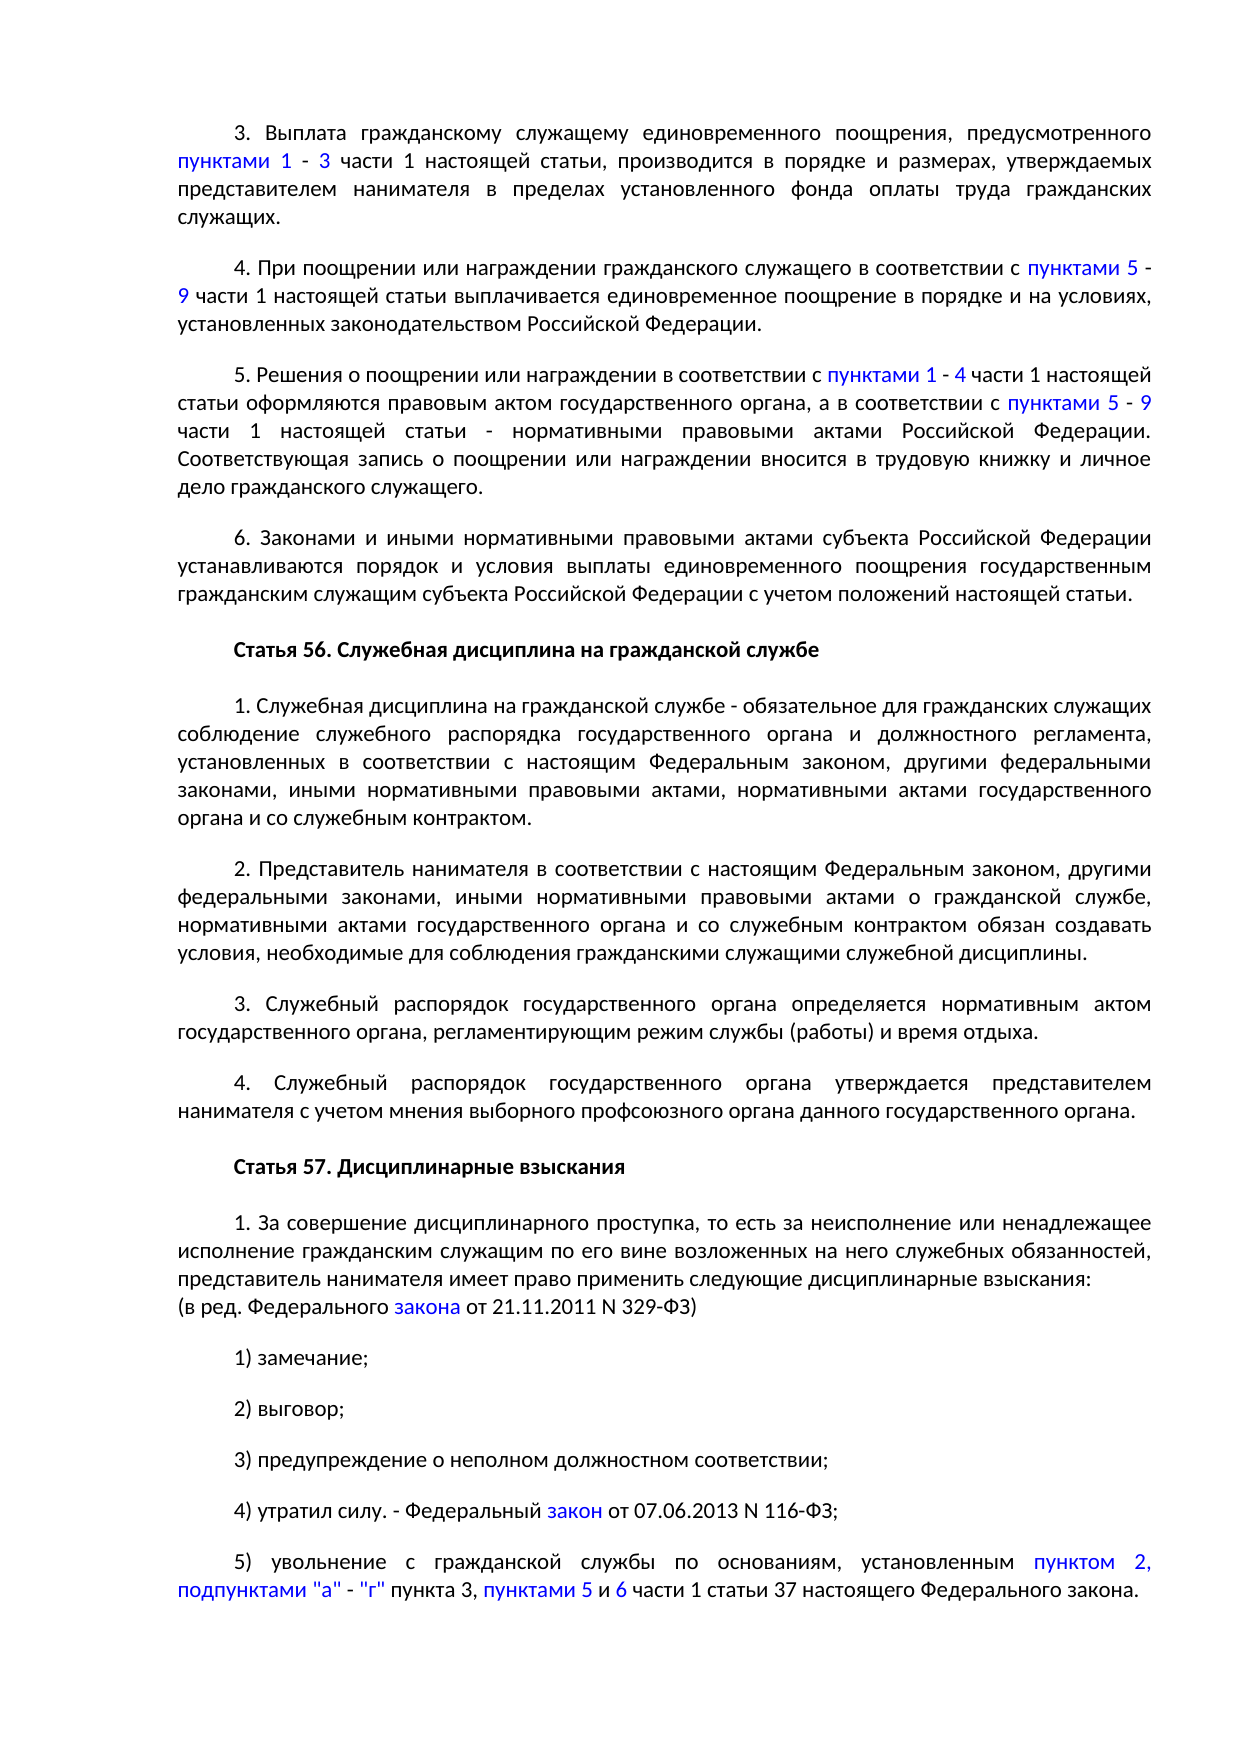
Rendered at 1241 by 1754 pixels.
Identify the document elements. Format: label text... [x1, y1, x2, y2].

title Статья 56. Служебная дисциплина на гражданской службе [177, 635, 1152, 663]
text 3. Служебный распорядок государственного органа определяется нормативным актом государственного органа, регламентирующим режим службы (работы) и время отдыха. [177, 989, 1152, 1045]
title Статья 57. Дисциплинарные взыскания [177, 1152, 1152, 1180]
text 4. Служебный распорядок государственного органа утверждается представителем нанимателя с учетом мнения выборного профсоюзного органа данного государственного органа. [177, 1068, 1152, 1124]
text 3) предупреждение о неполном должностном соответствии; [177, 1445, 1152, 1473]
text (в ред. Федерального закона от 21.11.2011 N 329-ФЗ) [177, 1292, 1152, 1320]
text 5. Решения о поощрении или награждении в соответствии с пунктами 1 - 4 части 1 настоящей статьи оформляются правовым актом государственного органа, а в соответствии с пунктами 5 - 9 части 1 настоящей статьи - нормативными правовыми актами Российской Федерации. Соответствующая запись о поощрении или награждении вносится в трудовую книжку и личное дело гражданского служащего. [177, 360, 1152, 500]
text 3. Выплата гражданскому служащему единовременного поощрения, предусмотренного пунктами 1 - 3 части 1 настоящей статьи, производится в порядке и размерах, утверждаемых представителем нанимателя в пределах установленного фонда оплаты труда гражданских служащих. [177, 118, 1152, 230]
text 4. При поощрении или награждении гражданского служащего в соответствии с пунктами 5 - 9 части 1 настоящей статьи выплачивается единовременное поощрение в порядке и на условиях, установленных законодательством Российской Федерации. [177, 253, 1152, 337]
text 1. Служебная дисциплина на гражданской службе - обязательное для гражданских служащих соблюдение служебного распорядка государственного органа и должностного регламента, установленных в соответствии с настоящим Федеральным законом, другими федеральными законами, иными нормативными правовыми актами, нормативными актами государственного органа и со служебным контрактом. [177, 691, 1152, 831]
text 1. За совершение дисциплинарного проступка, то есть за неисполнение или ненадлежащее исполнение гражданским служащим по его вине возложенных на него служебных обязанностей, представитель нанимателя имеет право применить следующие дисциплинарные взыскания: [177, 1208, 1152, 1292]
text 4) утратил силу. - Федеральный закон от 07.06.2013 N 116-ФЗ; [177, 1496, 1152, 1524]
text 2. Представитель нанимателя в соответствии с настоящим Федеральным законом, другими федеральными законами, иными нормативными правовыми актами о гражданской службе, нормативными актами государственного органа и со служебным контрактом обязан создавать условия, необходимые для соблюдения гражданскими служащими служебной дисциплины. [177, 854, 1152, 966]
text 1) замечание; [177, 1343, 1152, 1371]
text 5) увольнение с гражданской службы по основаниям, установленным пунктом 2, подпунктами "а" - "г" пункта 3, пунктами 5 и 6 части 1 статьи 37 настоящего Федерального закона. [177, 1547, 1152, 1603]
text 2) выговор; [177, 1394, 1152, 1422]
text 6. Законами и иными нормативными правовыми актами субъекта Российской Федерации устанавливаются порядок и условия выплаты единовременного поощрения государственным гражданским служащим субъекта Российской Федерации с учетом положений настоящей статьи. [177, 523, 1152, 607]
